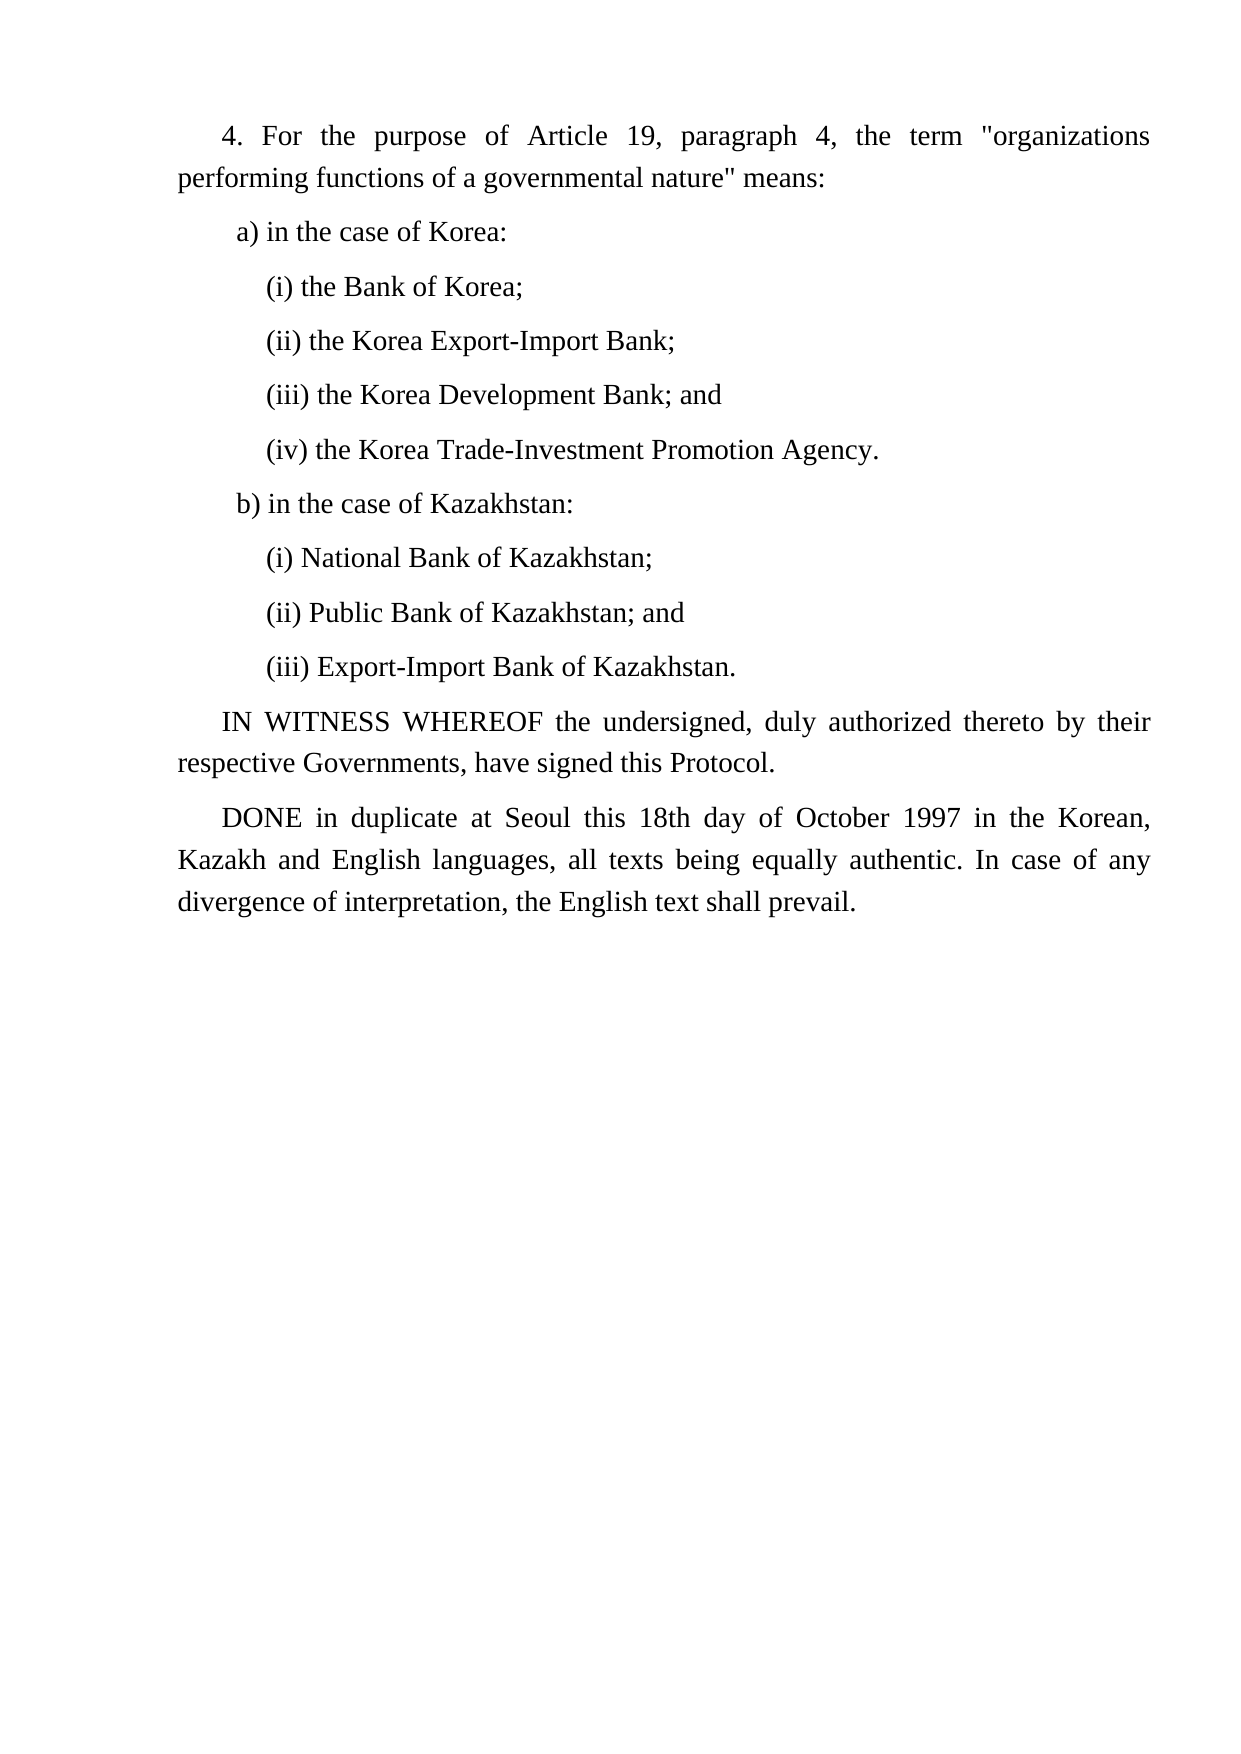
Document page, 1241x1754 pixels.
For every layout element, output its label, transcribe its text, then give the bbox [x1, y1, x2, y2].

text (ii) Public Bank of Kazakhstan; and [266, 595, 1152, 628]
text (iii) Export-Import Bank of Kazakhstan. [266, 649, 1152, 683]
text DONE in duplicate at Seoul this 18th day of October 1997 in the Korean, Kazakh and English languages, all texts being equally authentic. In case of any divergence of interpretation, the English text shall prevail. [177, 800, 1152, 917]
text (iii) the Korea Development Bank; and [266, 377, 1152, 411]
text (i) National Bank of Kazakhstan; [266, 541, 1152, 574]
text a) in the case of Korea: [236, 214, 1152, 248]
text (i) the Bank of Korea; [266, 269, 1152, 302]
text (ii) the Korea Export-Import Bank; [266, 323, 1152, 357]
text b) in the case of Kazakhstan: [236, 486, 1152, 520]
text IN WITNESS WHEREOF the undersigned, duly authorized thereto by their respective Governments, have signed this Protocol. [177, 704, 1152, 779]
text (iv) the Korea Trade-Investment Promotion Agency. [266, 432, 1152, 465]
text 4. For the purpose of Article 19, paragraph 4, the term "organizations performing functions of a governmental nature" means: [177, 118, 1152, 193]
